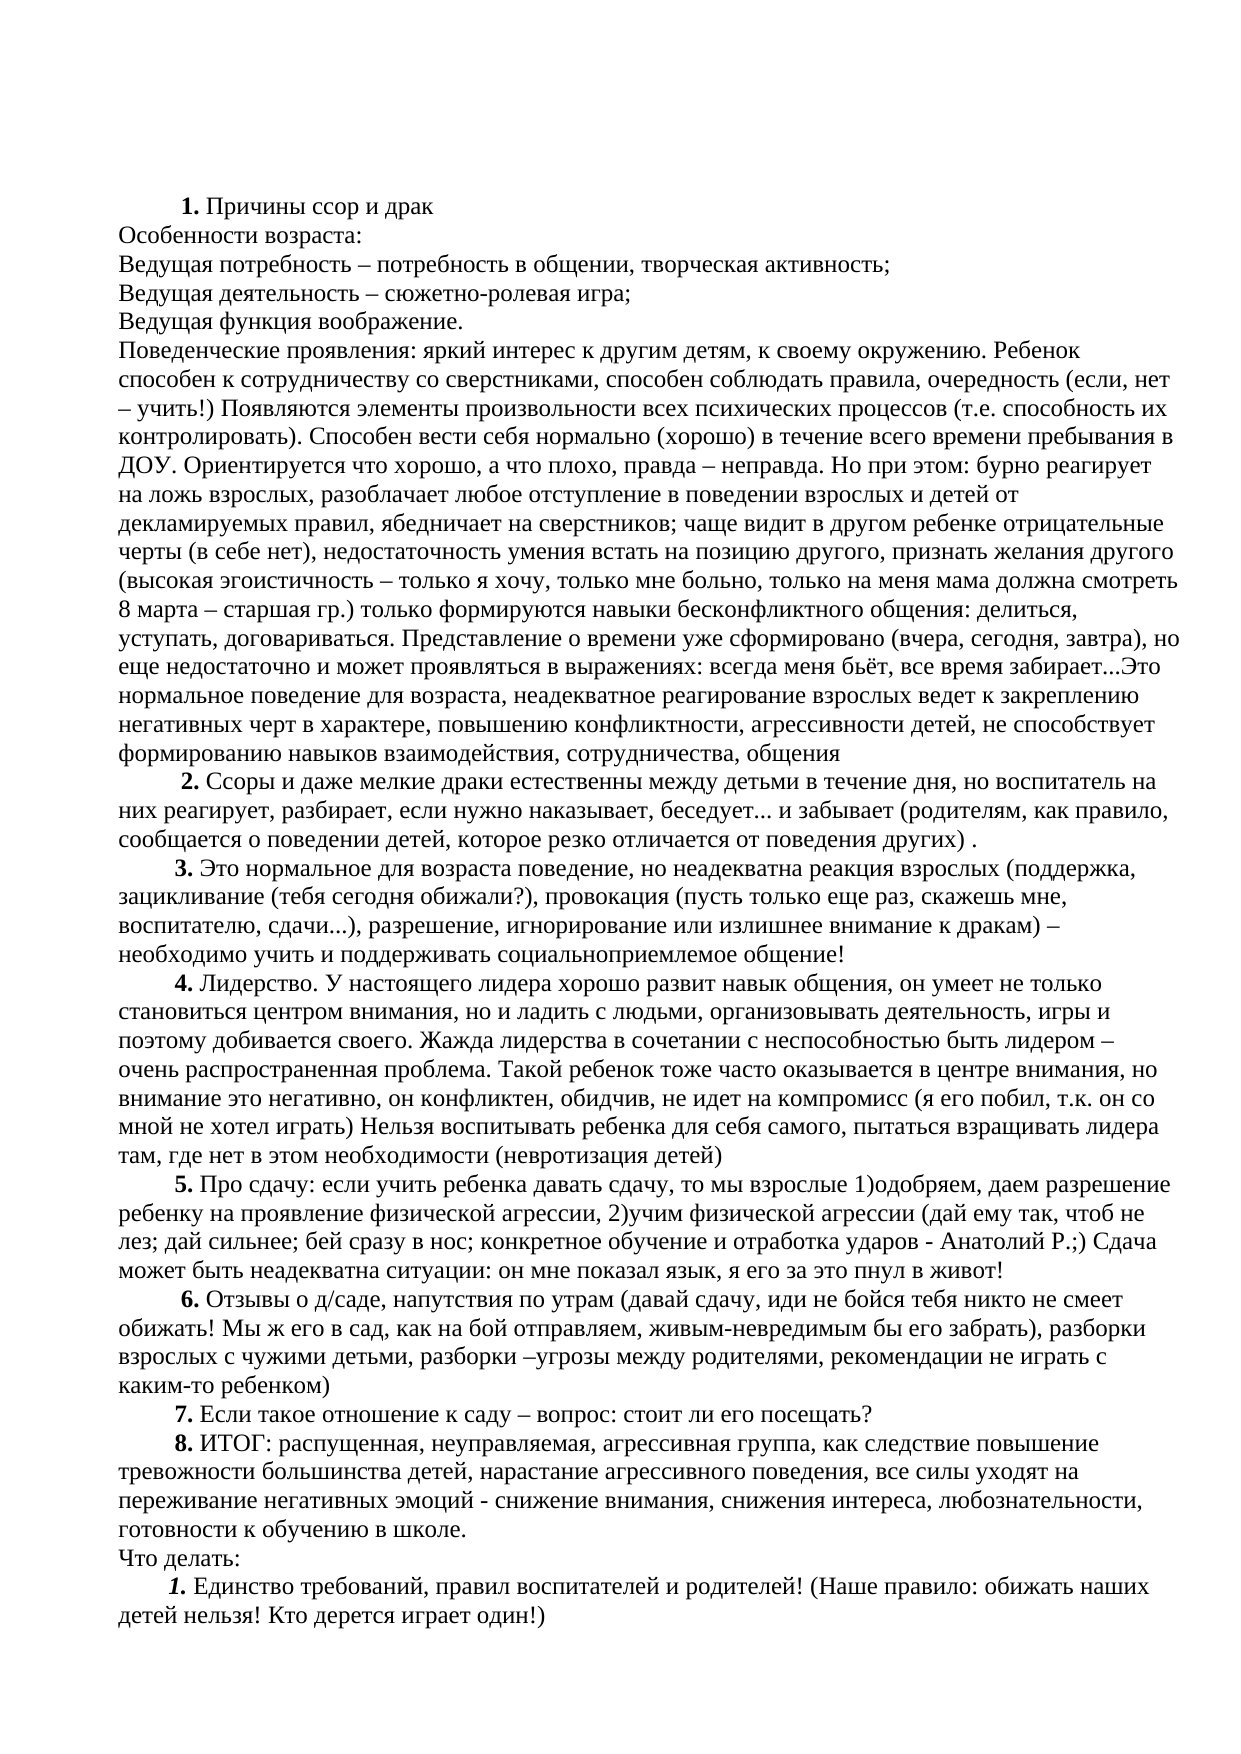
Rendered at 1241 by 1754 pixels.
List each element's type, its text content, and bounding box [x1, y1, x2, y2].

text 1. Причины ссор и драк Особенности возраста: Ведущая потребность – потребность в общении, творческая активность; Ведущая деятельность – сюжетно-ролевая игра; Ведущая функция воображение. Поведенческие проявления: яркий интерес к другим детям, к своему окружению. Ребенок способен к сотрудничеству со сверстниками, способен соблюдать правила, очередность (если, нет – учить!) Появляются элементы произвольности всех психических процессов (т.е. способность их контролировать). Способен вести себя нормально (хорошо) в течение всего времени пребывания в ДОУ. Ориентируется что хорошо, а что плохо, правда – неправда. Но при этом: бурно реагирует на ложь взрослых, разоблачает любое отступление в поведении взрослых и детей от декламируемых правил, ябедничает на сверстников; чаще видит в другом ребенке отрицательные черты (в себе нет), недостаточность умения встать на позицию другого, признать желания другого (высокая эгоистичность – только я хочу, только мне больно, только на меня мама должна смотреть 8 марта – старшая гр.) только формируются навыки бесконфликтного общения: делиться, уступать, договариваться. Представление о времени уже сформировано (вчера, сегодня, завтра), но еще недостаточно и может проявляться в выражениях: всегда меня бьёт, все время забирает...Это нормальное поведение для возраста, неадекватное реагирование взрослых ведет к закреплению негативных черт в характере, повышению конфликтности, агрессивности детей, не способствует формированию навыков взаимодействия, сотрудничества, общения [118, 161, 1181, 766]
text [118, 766, 1181, 1629]
